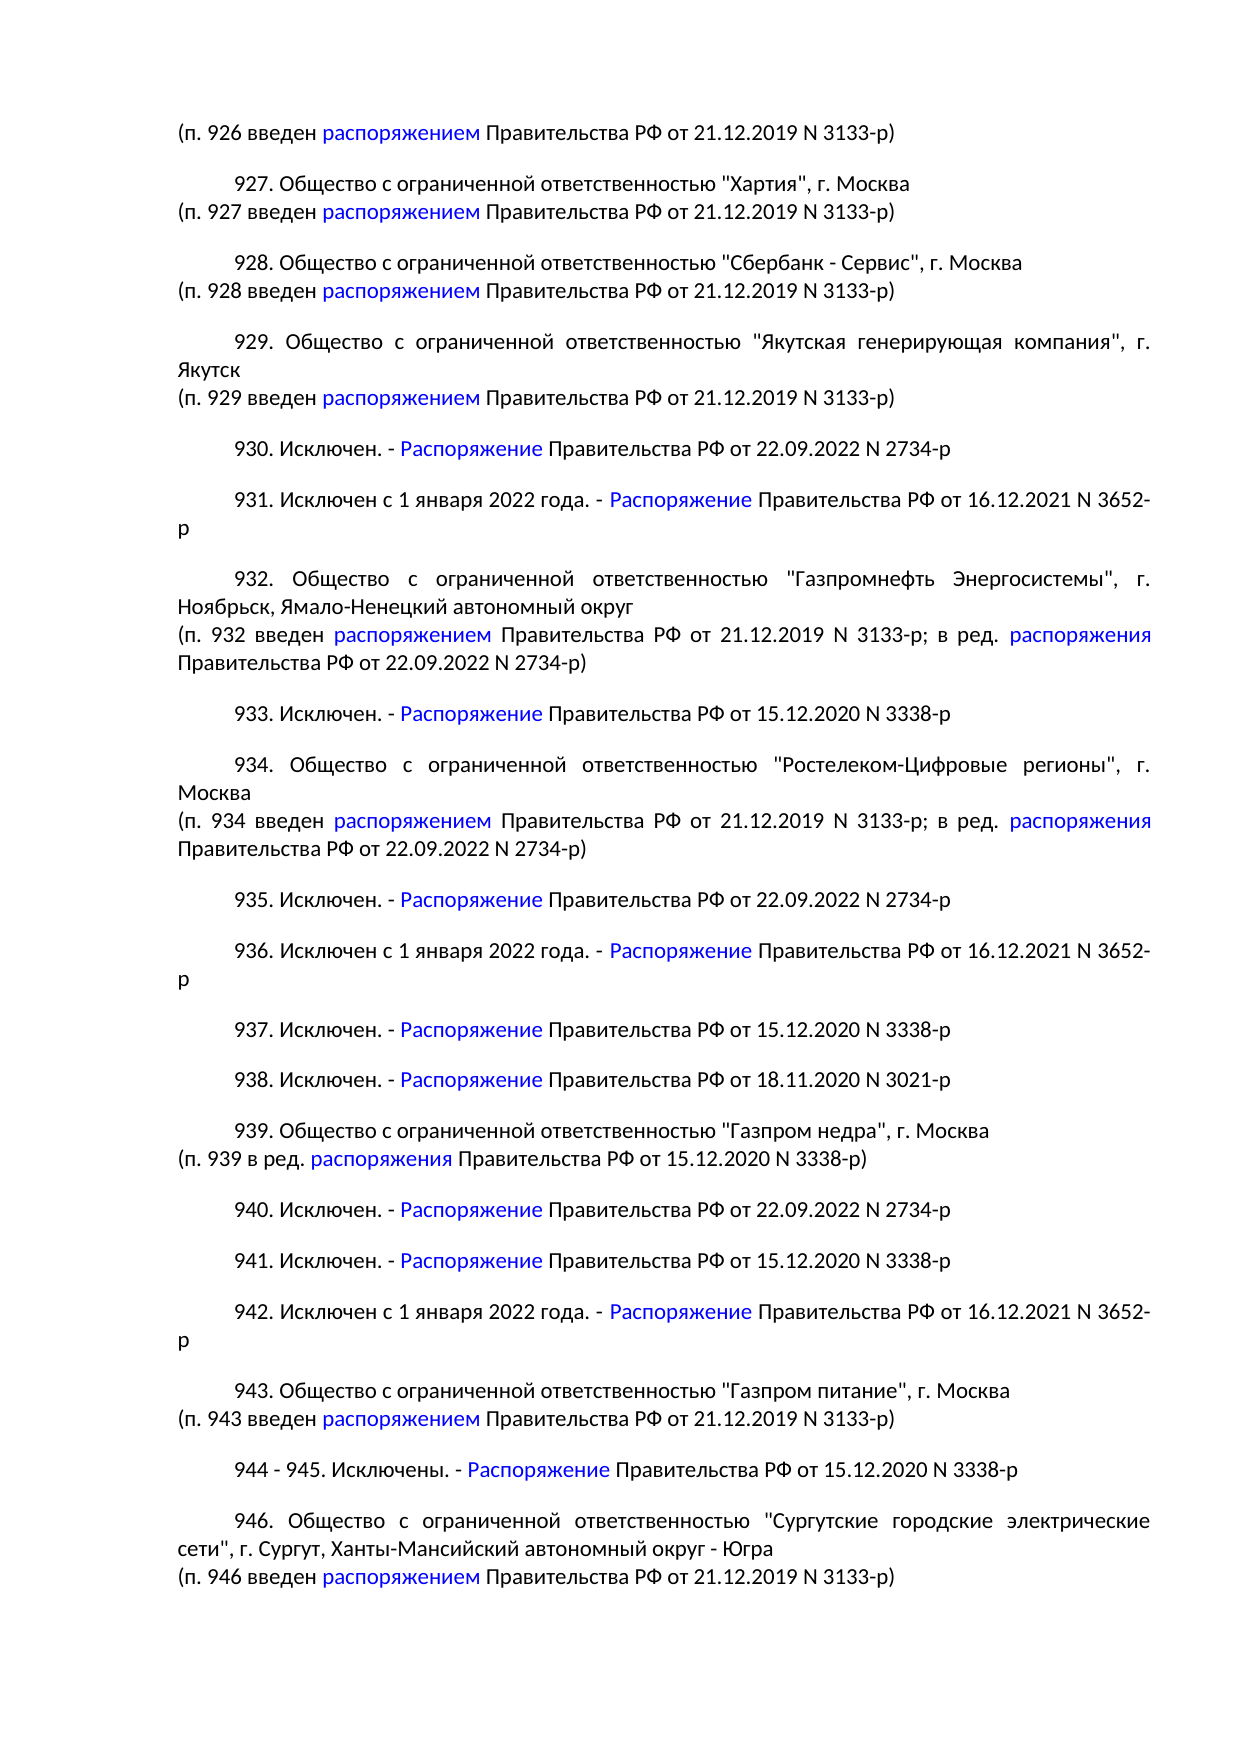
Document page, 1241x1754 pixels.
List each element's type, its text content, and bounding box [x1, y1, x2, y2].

text 940. Исключен. - Распоряжение Правительства РФ от 22.09.2022 N 2734-р [177, 1196, 1152, 1223]
text 938. Исключен. - Распоряжение Правительства РФ от 18.11.2020 N 3021-р [177, 1066, 1152, 1094]
text 943. Общество с ограниченной ответственностью "Газпром питание", г. Москва [177, 1376, 1152, 1404]
text 939. Общество с ограниченной ответственностью "Газпром недра", г. Москва [177, 1117, 1152, 1144]
text 931. Исключен с 1 января 2022 года. - Распоряжение Правительства РФ от 16.12.2021 N 3652-р [177, 485, 1152, 541]
text (п. 943 введен распоряжением Правительства РФ от 21.12.2019 N 3133-р) [177, 1404, 1152, 1432]
text (п. 939 в ред. распоряжения Правительства РФ от 15.12.2020 N 3338-р) [177, 1144, 1152, 1173]
text (п. 928 введен распоряжением Правительства РФ от 21.12.2019 N 3133-р) [177, 276, 1152, 304]
text (п. 926 введен распоряжением Правительства РФ от 21.12.2019 N 3133-р) [177, 118, 1152, 146]
text 933. Исключен. - Распоряжение Правительства РФ от 15.12.2020 N 3338-р [177, 699, 1152, 727]
text 928. Общество с ограниченной ответственностью "Сбербанк - Сервис", г. Москва [177, 248, 1152, 276]
text (п. 929 введен распоряжением Правительства РФ от 21.12.2019 N 3133-р) [177, 383, 1152, 411]
text (п. 946 введен распоряжением Правительства РФ от 21.12.2019 N 3133-р) [177, 1562, 1152, 1590]
text 936. Исключен с 1 января 2022 года. - Распоряжение Правительства РФ от 16.12.2021 N 3652-р [177, 936, 1152, 992]
text (п. 932 введен распоряжением Правительства РФ от 21.12.2019 N 3133-р; в ред. распоряжения Правительства РФ от 22.09.2022 N 2734-р) [177, 620, 1152, 676]
text 937. Исключен. - Распоряжение Правительства РФ от 15.12.2020 N 3338-р [177, 1015, 1152, 1043]
text 941. Исключен. - Распоряжение Правительства РФ от 15.12.2020 N 3338-р [177, 1246, 1152, 1274]
text 930. Исключен. - Распоряжение Правительства РФ от 22.09.2022 N 2734-р [177, 434, 1152, 462]
text (п. 927 введен распоряжением Правительства РФ от 21.12.2019 N 3133-р) [177, 197, 1152, 225]
text 927. Общество с ограниченной ответственностью "Хартия", г. Москва [177, 169, 1152, 197]
text 929. Общество с ограниченной ответственностью "Якутская генерирующая компания", г. Якутск [177, 327, 1152, 383]
text 942. Исключен с 1 января 2022 года. - Распоряжение Правительства РФ от 16.12.2021 N 3652-р [177, 1297, 1152, 1353]
text (п. 934 введен распоряжением Правительства РФ от 21.12.2019 N 3133-р; в ред. распоряжения Правительства РФ от 22.09.2022 N 2734-р) [177, 806, 1152, 862]
text 946. Общество с ограниченной ответственностью "Сургутские городские электрические сети", г. Сургут, Ханты-Мансийский автономный округ - Югра [177, 1506, 1152, 1562]
text 932. Общество с ограниченной ответственностью "Газпромнефть Энергосистемы", г. Ноябрьск, Ямало-Ненецкий автономный округ [177, 564, 1152, 620]
text 944 - 945. Исключены. - Распоряжение Правительства РФ от 15.12.2020 N 3338-р [177, 1455, 1152, 1483]
text 934. Общество с ограниченной ответственностью "Ростелеком-Цифровые регионы", г. Москва [177, 750, 1152, 806]
text 935. Исключен. - Распоряжение Правительства РФ от 22.09.2022 N 2734-р [177, 885, 1152, 913]
